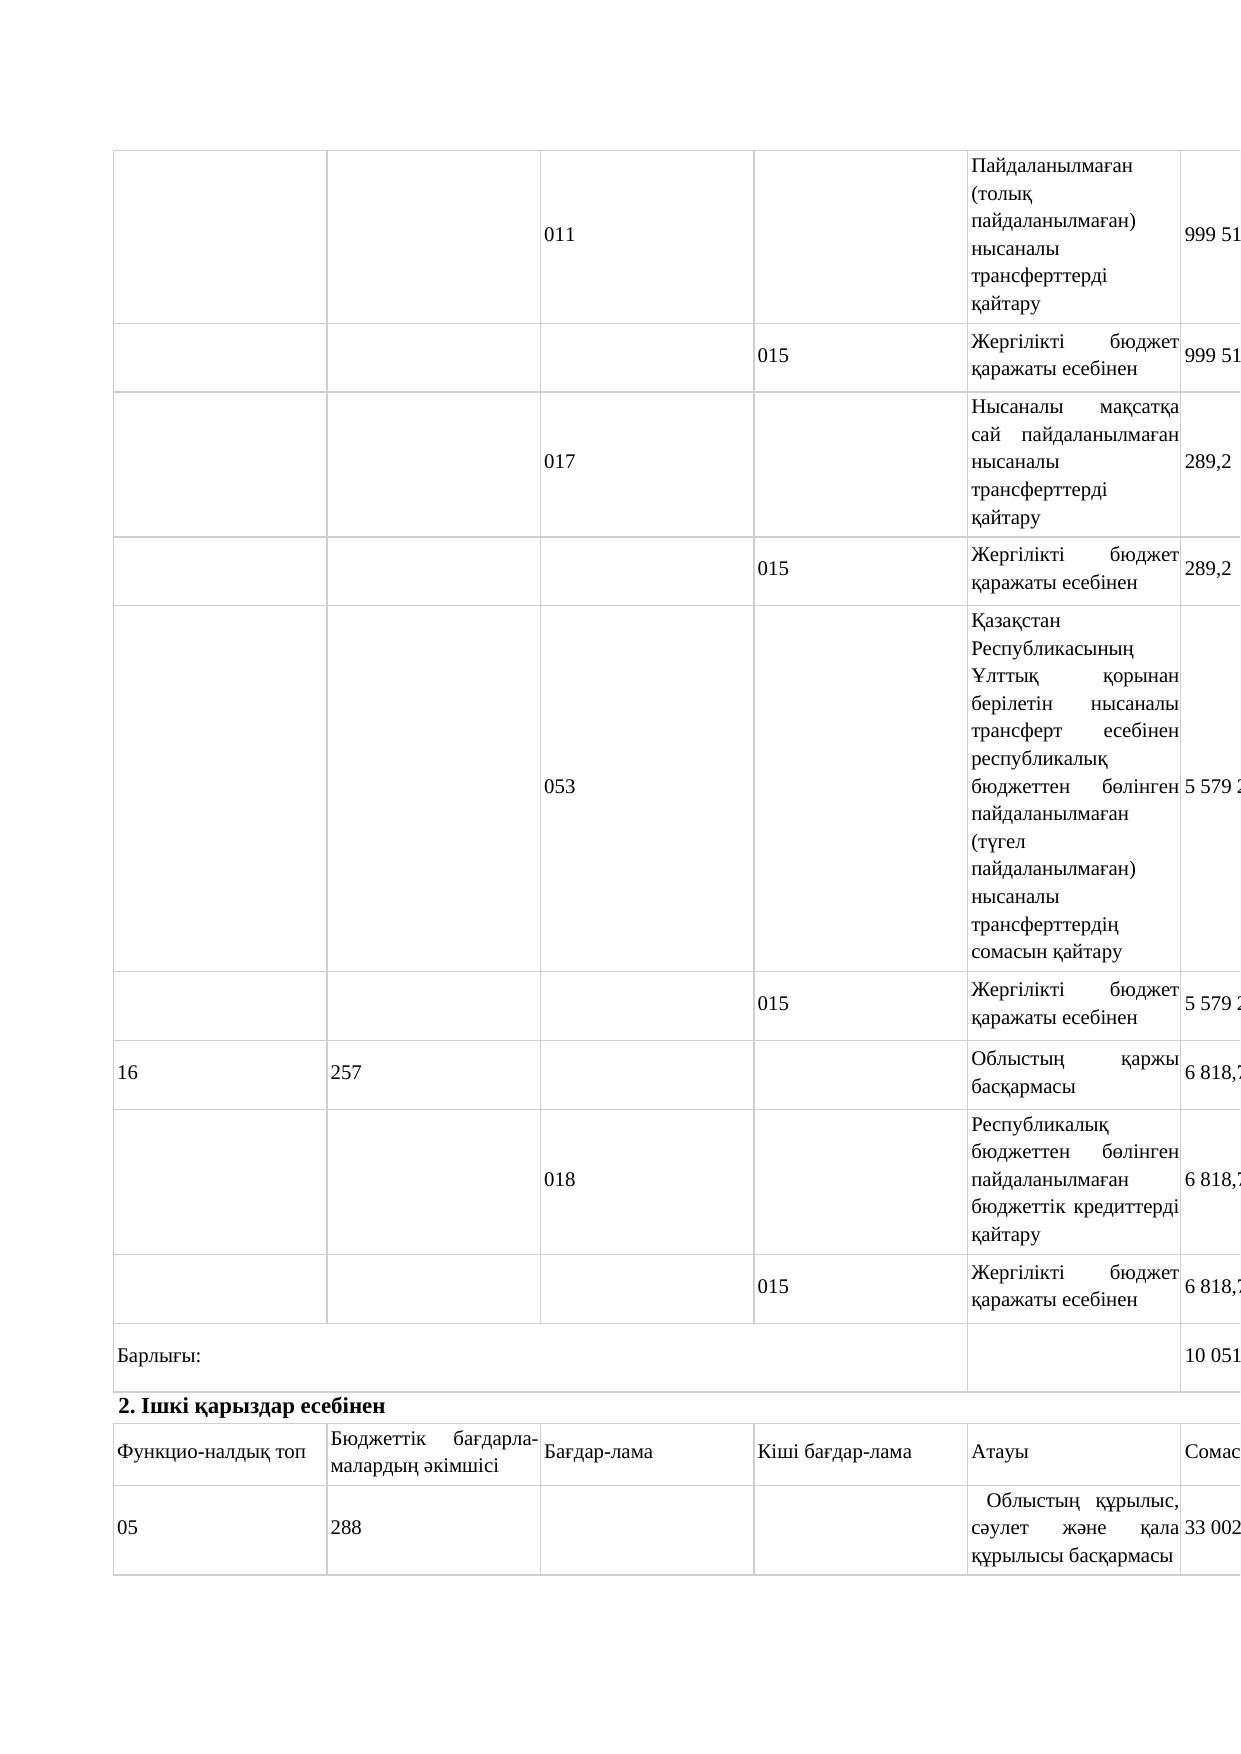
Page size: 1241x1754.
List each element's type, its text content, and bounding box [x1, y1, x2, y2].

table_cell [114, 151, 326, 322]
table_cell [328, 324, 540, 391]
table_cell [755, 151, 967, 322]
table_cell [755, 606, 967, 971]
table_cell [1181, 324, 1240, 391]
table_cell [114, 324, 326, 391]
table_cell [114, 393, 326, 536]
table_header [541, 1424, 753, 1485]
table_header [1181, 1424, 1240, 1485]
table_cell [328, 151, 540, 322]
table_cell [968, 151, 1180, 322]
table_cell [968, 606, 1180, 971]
text 2. Ішкі қарыздар есебінен [112, 1393, 1128, 1419]
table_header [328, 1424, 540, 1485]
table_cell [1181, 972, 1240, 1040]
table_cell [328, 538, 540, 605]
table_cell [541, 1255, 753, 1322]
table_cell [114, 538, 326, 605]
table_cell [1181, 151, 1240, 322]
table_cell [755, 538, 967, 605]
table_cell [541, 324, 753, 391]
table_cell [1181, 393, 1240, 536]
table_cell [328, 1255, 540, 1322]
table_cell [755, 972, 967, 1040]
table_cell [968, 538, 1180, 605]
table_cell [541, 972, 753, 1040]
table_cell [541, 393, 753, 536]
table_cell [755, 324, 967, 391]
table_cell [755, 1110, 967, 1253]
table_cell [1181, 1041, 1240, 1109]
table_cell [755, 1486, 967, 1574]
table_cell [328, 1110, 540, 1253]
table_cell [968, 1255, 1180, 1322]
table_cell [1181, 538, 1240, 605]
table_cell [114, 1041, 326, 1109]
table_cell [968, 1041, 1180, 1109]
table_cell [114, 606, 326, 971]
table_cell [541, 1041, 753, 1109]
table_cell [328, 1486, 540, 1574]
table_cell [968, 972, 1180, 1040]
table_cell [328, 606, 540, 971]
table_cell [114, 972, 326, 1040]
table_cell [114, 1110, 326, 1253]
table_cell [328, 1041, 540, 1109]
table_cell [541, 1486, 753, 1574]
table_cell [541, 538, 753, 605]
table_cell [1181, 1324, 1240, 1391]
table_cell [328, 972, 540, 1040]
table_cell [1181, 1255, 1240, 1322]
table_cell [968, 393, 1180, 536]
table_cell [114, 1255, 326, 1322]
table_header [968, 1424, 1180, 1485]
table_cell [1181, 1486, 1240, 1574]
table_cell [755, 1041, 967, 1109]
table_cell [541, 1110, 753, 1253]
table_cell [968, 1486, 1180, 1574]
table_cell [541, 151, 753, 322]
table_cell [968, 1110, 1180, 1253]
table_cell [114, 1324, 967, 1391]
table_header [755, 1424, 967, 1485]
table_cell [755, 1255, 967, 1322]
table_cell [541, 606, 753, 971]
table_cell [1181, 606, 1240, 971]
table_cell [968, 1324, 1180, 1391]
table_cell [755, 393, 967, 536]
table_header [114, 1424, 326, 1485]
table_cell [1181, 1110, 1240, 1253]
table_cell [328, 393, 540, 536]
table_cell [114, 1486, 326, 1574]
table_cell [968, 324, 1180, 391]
